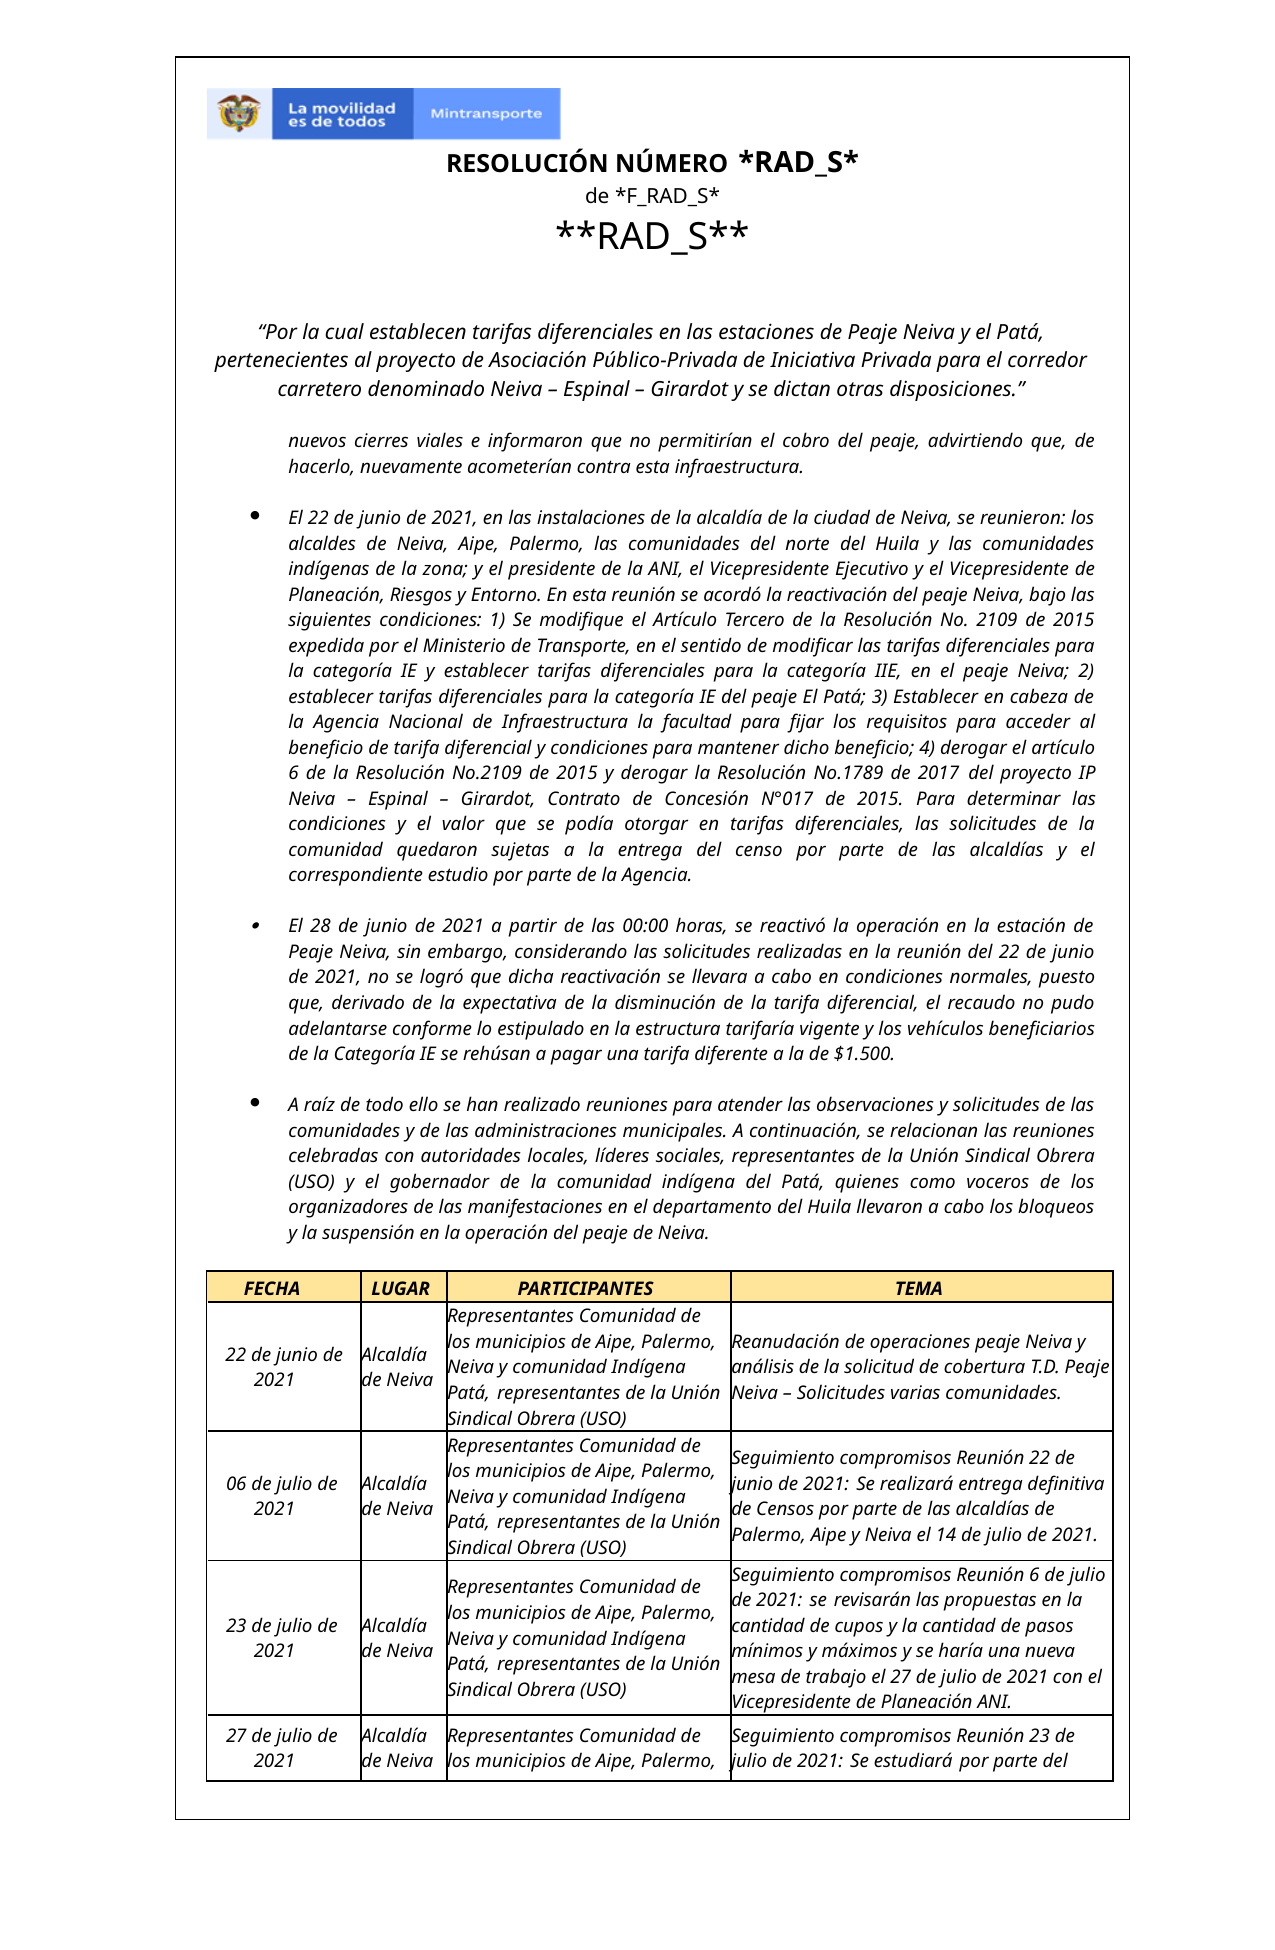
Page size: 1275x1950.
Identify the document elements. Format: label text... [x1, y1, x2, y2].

table_header PARTICIPANTES [448, 1272, 730, 1301]
table_cell Representantes Comunidad de los municipios de Aipe, Palermo, Neiva y comunidad Indígena Patá, representantes de la Unión Sindical Obrera (USO) [448, 1561, 730, 1714]
list El 22 de junio de 2021, en las instalaciones de la alcaldía de la ciudad de Neiva, se reunieron: los alcaldes de Neiva, Aipe, Palermo, las comunidades del norte del Huila y las comunidades indígenas de la zona; y el presidente de la ANI, el Vicepresidente Ejecutivo y el Vicepresidente de Planeación, Riesgos y Entorno. En esta reunión se acordó la reactivación del peaje Neiva, bajo las siguientes condiciones: 1) Se modifique el Artículo Tercero de la Resolución No. 2109 de 2015 expedida por el Ministerio de Transporte, en el sentido de modificar las tarifas diferenciales para la categoría IE y establecer tarifas diferenciales para la categoría IIE, en el peaje Neiva; 2) establecer tarifas diferenciales para la categoría IE del peaje El Patá; 3) Establecer en cabeza de la Agencia Nacional de Infraestructura la facultad para fijar los requisitos para acceder al beneficio de tarifa diferencial y condiciones para mantener dicho beneficio; 4) derogar el artículo 6 de la Resolución No.2109 de 2015 y derogar la Resolución No.1789 de 2017 del proyecto IP Neiva – Espinal – Girardot, Contrato de Concesión N°017 de 2015. Para determinar las condiciones y el valor que se podía otorgar en tarifas diferenciales, las solicitudes de la comunidad quedaron sujetas a la entrega del censo por parte de las alcaldías y el correspondiente estudio por parte de la Agencia. [251, 504, 1098, 887]
table_cell Representantes Comunidad de los municipios de Aipe, Palermo, Neiva y comunidad Indígena Patá, representantes de la Unión Sindical Obrera (USO) [448, 1432, 730, 1559]
list A raíz de todo ello se han realizado reuniones para atender las observaciones y solicitudes de las comunidades y de las administraciones municipales. A continuación, se relacionan las reuniones celebradas con autoridades locales, líderes sociales, representantes de la Unión Sindical Obrera (USO) y el gobernador de la comunidad indígena del Patá, quienes como voceros de los organizadores de las manifestaciones en el departamento del Huila llevaron a cabo los bloqueos y la suspensión en la operación del peaje de Neiva. [251, 1091, 1098, 1244]
table_cell 06 de julio de 2021 [207, 1431, 360, 1559]
picture [206, 88, 562, 142]
table_header FECHA [207, 1272, 360, 1301]
table_cell Alcaldía de Neiva [362, 1716, 446, 1780]
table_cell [448, 1716, 730, 1780]
list El 28 de junio de 2021 a partir de las 00:00 horas, se reactivó la operación en la estación de Peaje Neiva, sin embargo, considerando las solicitudes realizadas en la reunión del 22 de junio de 2021, no se logró que dicha reactivación se llevara a cabo en condiciones normales, puesto que, derivado de la expectativa de la disminución de la tarifa diferencial, el recaudo no pudo adelantarse conforme lo estipulado en la estructura tarifaría vigente y los vehículos beneficiarios de la Categoría IE se rehúsan a pagar una tarifa diferente a la de $1.500. [251, 913, 1098, 1066]
table_cell Seguimiento compromisos Reunión 6 de julio de 2021: se revisarán las propuestas en la cantidad de cupos y la cantidad de pasos mínimos y máximos y se haría una nueva mesa de trabajo el 27 de julio de 2021 con el Vicepresidente de Planeación ANI. [732, 1561, 1112, 1714]
table_cell Reanudación de operaciones peaje Neiva y análisis de la solicitud de cobertura T.D. Peaje Neiva – Solicitudes varias comunidades. [732, 1303, 1112, 1430]
table_cell Seguimiento compromisos Reunión 22 de junio de 2021: Se realizará entrega definitiva de Censos por parte de las alcaldías de Palermo, Aipe y Neiva el 14 de julio de 2021. [732, 1432, 1112, 1559]
table_cell Alcaldía de Neiva [362, 1303, 446, 1430]
table_cell 23 de julio de 2021 [207, 1561, 360, 1714]
table_cell Representantes Comunidad de los municipios de Aipe, Palermo, Neiva y comunidad Indígena Patá, representantes de la Unión Sindical Obrera (USO) [448, 1303, 730, 1430]
table_header TEMA [732, 1272, 1112, 1301]
table_cell Alcaldía de Neiva [362, 1432, 446, 1559]
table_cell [732, 1716, 1112, 1780]
table_cell Alcaldía de Neiva [362, 1561, 446, 1714]
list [251, 428, 1098, 479]
table_cell 27 de julio de 2021 [207, 1715, 360, 1780]
table_cell 22 de junio de 2021 [207, 1302, 360, 1430]
table_header LUGAR [362, 1272, 446, 1301]
